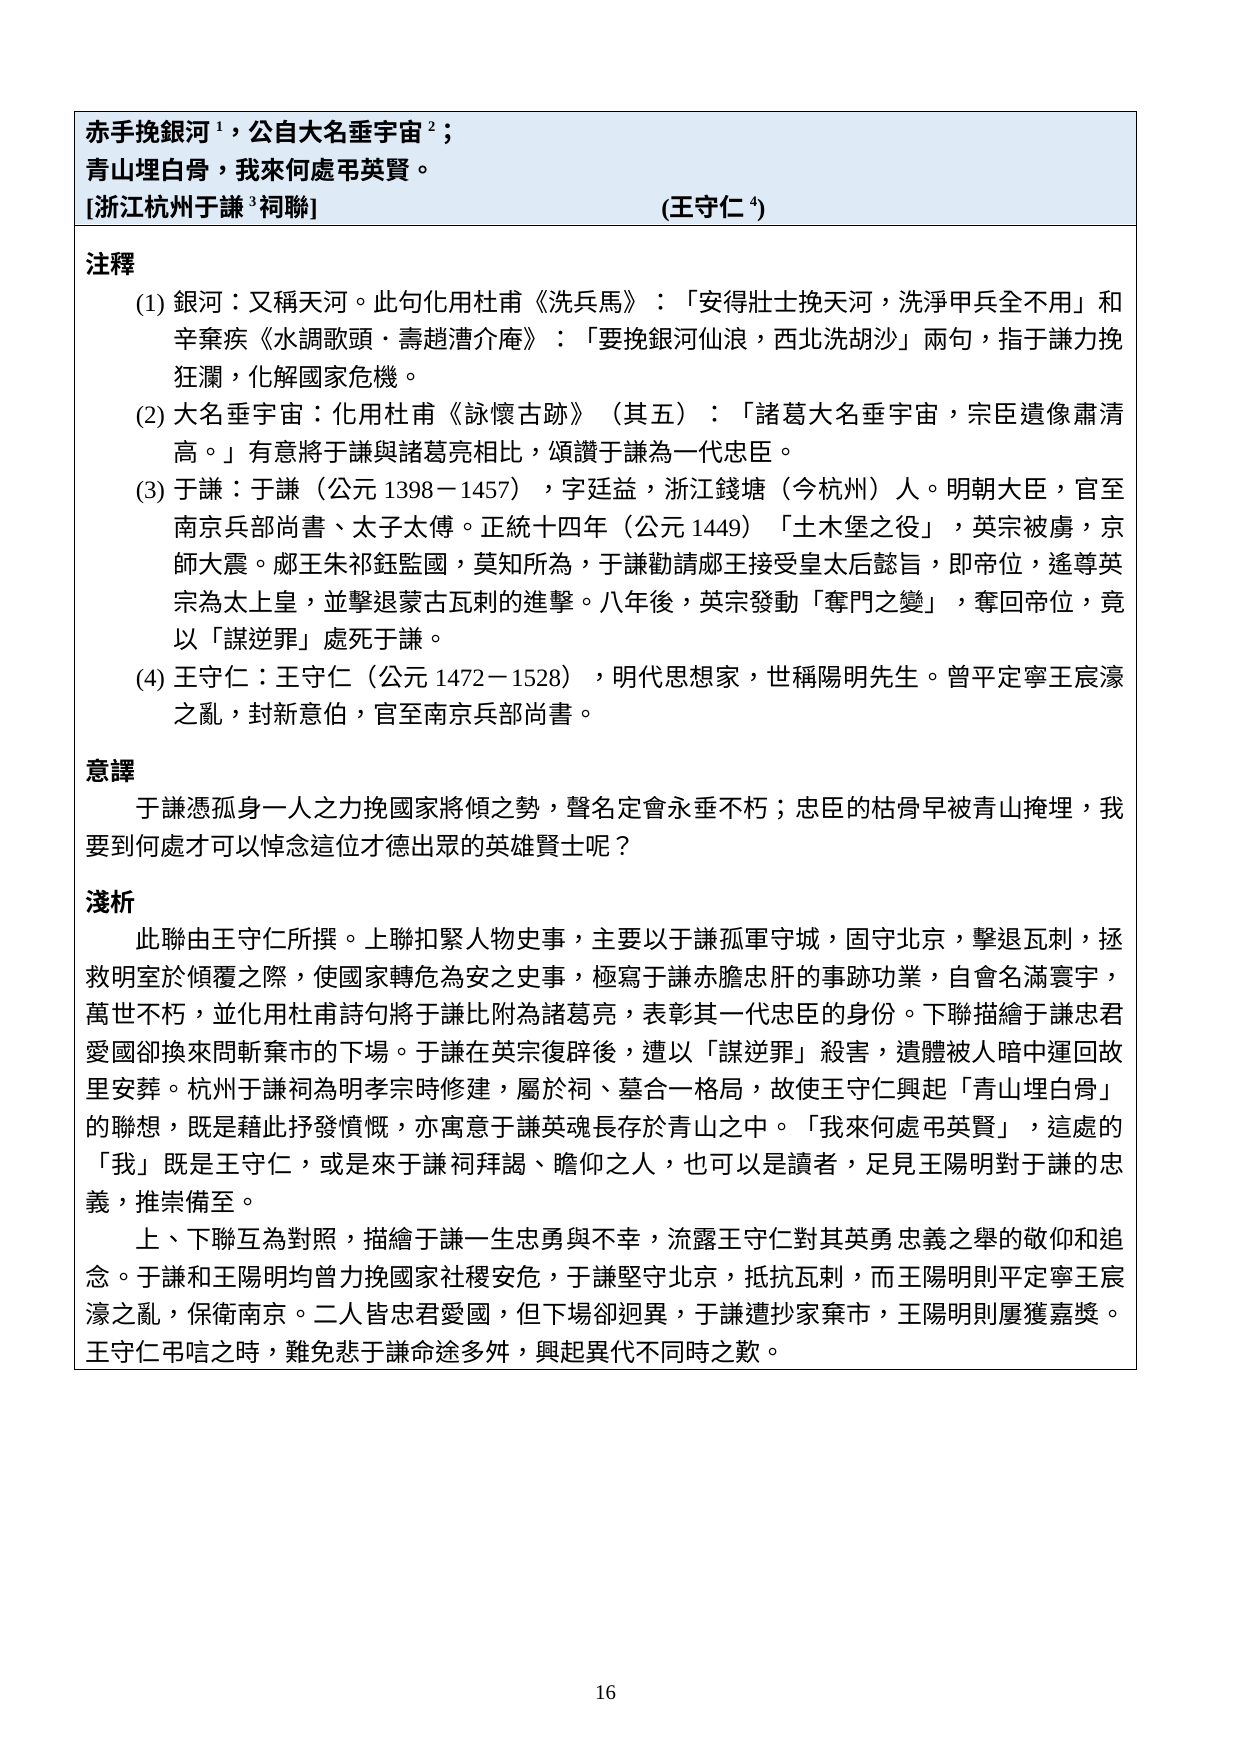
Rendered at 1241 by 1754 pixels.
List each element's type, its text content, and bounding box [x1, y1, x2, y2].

table_header 赤手挽銀河1，公自大名垂宇宙2； 青山埋白骨，我來何處弔英賢。 [浙江杭州于謙3祠聯] (王守仁4) [75, 112, 1136, 224]
table_cell 注釋 銀河：又稱天河。此句化用杜甫《洗兵馬》：「安得壯士挽天河，洗淨甲兵全不用」和辛棄疾《水調歌頭．壽趙漕介庵》：「要挽銀河仙浪，西北洗胡沙」兩句，指于謙力挽狂瀾，化解國家危機。 大名垂宇宙：化用杜甫《詠懷古跡》（其五）：「諸葛大名垂宇宙，宗臣遺像肅清高。」有意將于謙與諸葛亮相比，頌讚于謙為一代忠臣。 于謙：于謙（公元1398－1457），字廷益，浙江錢塘（今杭州）人。明朝大臣，官至南京兵部尚書、太子太傅。正統十四年（公元1449）「土木堡之役」，英宗被虜，京師大震。郕王朱祁鈺監國，莫知所為，于謙勸請郕王接受皇太后懿旨，即帝位，遙尊英宗為太上皇，並擊退蒙古瓦剌的進擊。八年後，英宗發動「奪門之變」，奪回帝位，竟以「謀逆罪」處死于謙。 王守仁：王守仁（公元1472－1528），明代思想家，世稱陽明先生。曾平定寧王宸濠之亂，封新意伯，官至南京兵部尚書。 意譯 于謙憑孤身一人之力挽國家將傾之勢，聲名定會永垂不朽；忠臣的枯骨早被青山掩埋，我要到何處才可以悼念這位才德出眾的英雄賢士呢？ 淺析 此聯由王守仁所撰。上聯扣緊人物史事，主要以于謙孤軍守城，固守北京，擊退瓦刺，拯救明室於傾覆之際，使國家轉危為安之史事，極寫于謙赤膽忠肝的事跡功業，自會名滿寰宇，萬世不朽，並化用杜甫詩句將于謙比附為諸葛亮，表彰其一代忠臣的身份。下聯描繪于謙忠君愛國卻換來問斬棄市的下場。于謙在英宗復辟後，遭以「謀逆罪」殺害，遺體被人暗中運回故里安葬。杭州于謙祠為明孝宗時修建，屬於祠、墓合一格局，故使王守仁興起「青山埋白骨」的聯想，既是藉此抒發憤慨，亦寓意于謙英魂長存於青山之中。「我來何處弔英賢」，這處的「我」既是王守仁，或是來于謙祠拜謁、瞻仰之人，也可以是讀者，足見王陽明對于謙的忠義，推崇備至。 上、下聯互為對照，描繪于謙一生忠勇與不幸，流露王守仁對其英勇忠義之舉的敬仰和追念。于謙和王陽明均曾力挽國家社稷安危，于謙堅守北京，抵抗瓦剌，而王陽明則平定寧王宸濠之亂，保衛南京。二人皆忠君愛國，但下場卻迥異，于謙遭抄家棄市，王陽明則屢獲嘉獎。王守仁弔唁之時，難免悲于謙命途多舛，興起異代不同時之歎。 [75, 226, 1136, 1369]
